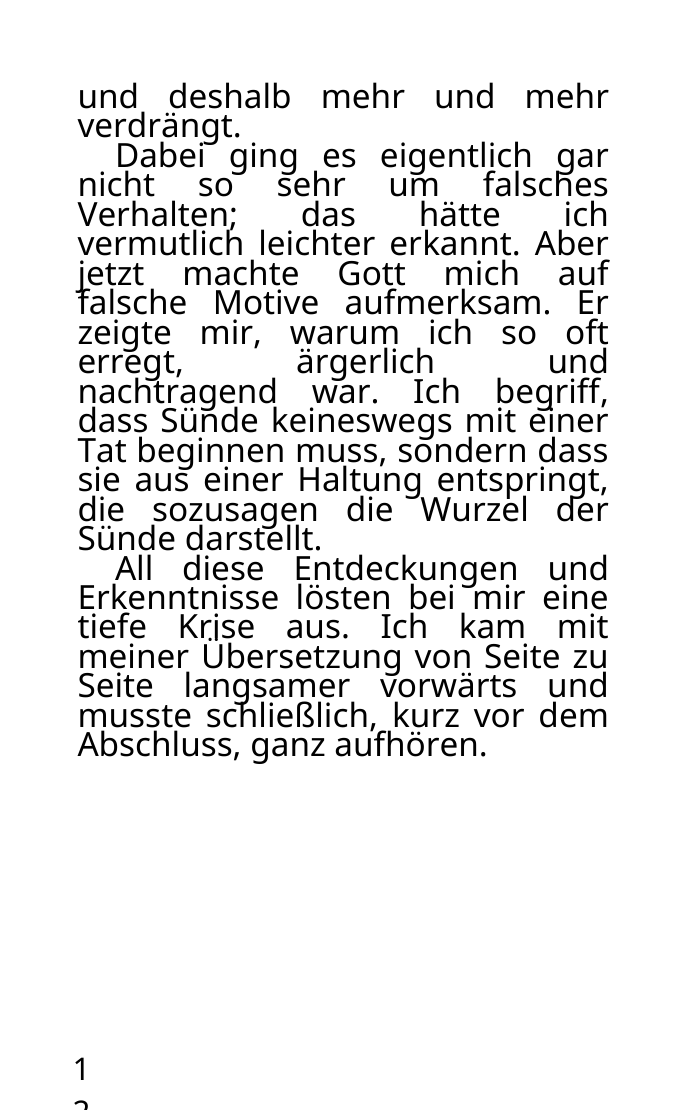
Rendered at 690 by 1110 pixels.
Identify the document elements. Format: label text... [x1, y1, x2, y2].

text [77, 85, 609, 144]
text Dabei ging es eigentlich gar nicht so sehr um falsches Verhalten; das hätte ich vermutlich leichter erkannt. Aber jetzt machte Gott mich auf falsche Motive aufmerksam. Er zeigte mir, warum ich so oft erregt, ärgerlich und nachtragend war. Ich begriff, dass Sünde keineswegs mit einer Tat beginnen muss, sondern dass sie aus einer Haltung entspringt, die sozusagen die Wurzel der Sünde darstellt. [77, 144, 609, 556]
text All diese Entdeckungen und Erkenntnisse lösten bei mir eine tiefe Krise aus. Ich kam mit meiner Übersetzung von Seite zu Seite langsamer vorwärts und musste schließlich, kurz vor dem Abschluss, ganz aufhören. [77, 556, 609, 763]
